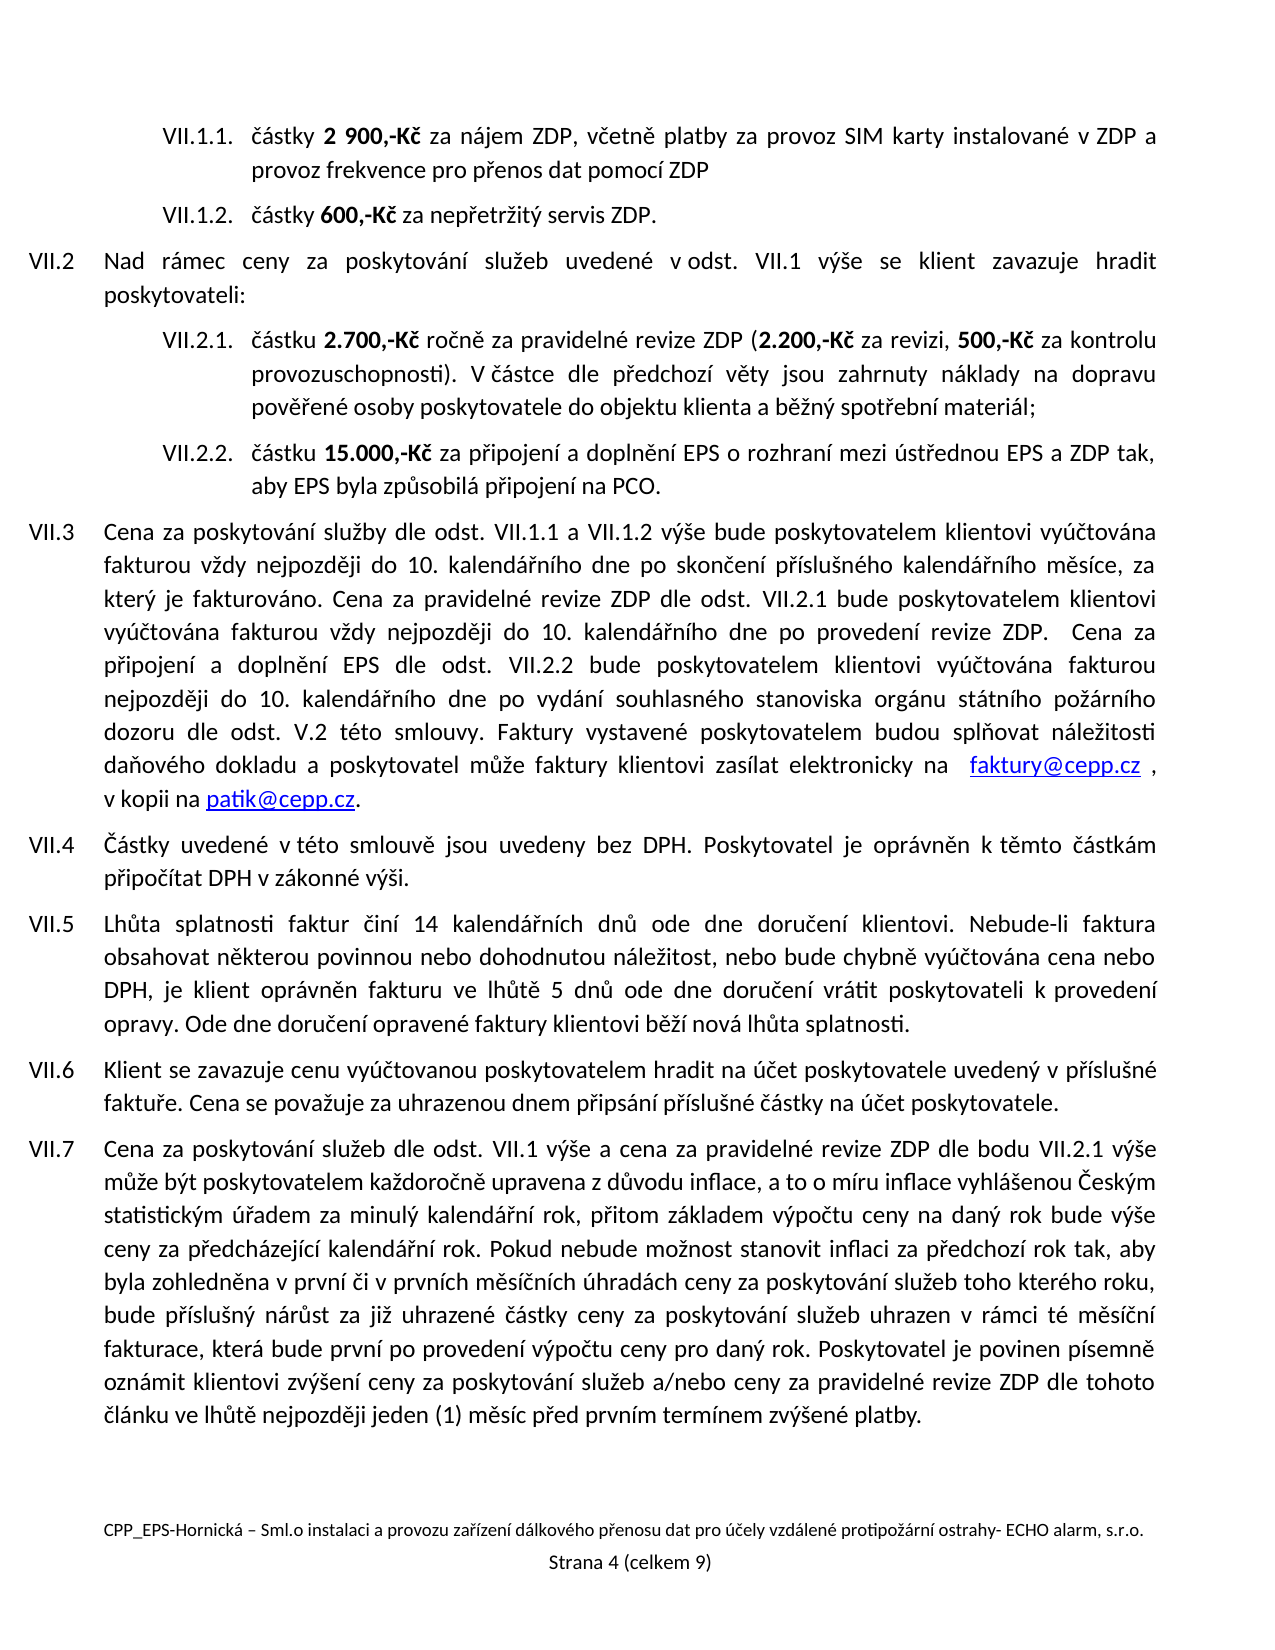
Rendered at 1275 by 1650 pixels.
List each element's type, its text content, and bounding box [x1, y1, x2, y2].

text částky 2 900,-Kč za nájem ZDP, včetně platby za provoz SIM karty instalované v ZDP a provoz frekvence pro přenos dat pomocí ZDP [162, 118, 1157, 185]
text částku 15.000,-Kč za připojení a doplnění EPS o rozhraní mezi ústřednou EPS a ZDP tak, aby EPS byla způsobilá připojení na PCO. [162, 435, 1157, 501]
text Částky uvedené v této smlouvě jsou uvedeny bez DPH. Poskytovatel je oprávněn k těmto částkám připočítat DPH v zákonné výši. [28, 826, 1157, 893]
text částku 2.700,-Kč ročně za pravidelné revize ZDP (2.200,-Kč za revizi, 500,-Kč za kontrolu provozuschopnosti). V částce dle předchozí věty jsou zahrnuty náklady na dopravu pověřené osoby poskytovatele do objektu klienta a běžný spotřební materiál; [162, 322, 1157, 422]
text Nad rámec ceny za poskytování služeb uvedené v odst. 7.1 výše se klient zavazuje hradit poskytovateli: [28, 243, 1157, 310]
text Cena za poskytování služby dle odst. 7.1.1 a 7.1.2 výše bude poskytovatelem klientovi vyúčtována fakturou vždy nejpozději do 10. kalendářního dne po skončení příslušného kalendářního měsíce, za který je fakturováno. Cena za pravidelné revize ZDP dle odst. 7.2.1 bude poskytovatelem klientovi vyúčtována fakturou vždy nejpozději do 10. kalendářního dne po provedení revize ZDP. Cena za připojení a doplnění EPS dle odst. 7.2.2 bude poskytovatelem klientovi vyúčtována fakturou nejpozději do 10. kalendářního dne po vydání souhlasného stanoviska orgánu státního požárního dozoru dle odst. 5.2 této smlouvy. Faktury vystavené poskytovatelem budou splňovat náležitosti daňového dokladu a poskytovatel může faktury klientovi zasílat elektronicky na faktury@cepp.cz , v kopii na patik@cepp.cz. [28, 514, 1157, 814]
text Klient se zavazuje cenu vyúčtovanou poskytovatelem hradit na účet poskytovatele uvedený v příslušné faktuře. Cena se považuje za uhrazenou dnem připsání příslušné částky na účet poskytovatele. [28, 1051, 1157, 1118]
text Lhůta splatnosti faktur činí 14 kalendářních dnů ode dne doručení klientovi. Nebude-li faktura obsahovat některou povinnou nebo dohodnutou náležitost, nebo bude chybně vyúčtována cena nebo DPH, je klient oprávněn fakturu ve lhůtě 5 dnů ode dne doručení vrátit poskytovateli k provedení opravy. Ode dne doručení opravené faktury klientovi běží nová lhůta splatnosti. [28, 906, 1157, 1039]
text částky 600,-Kč za nepřetržitý servis ZDP. [162, 197, 1157, 231]
text Cena za poskytování služeb dle odst. 7.1 výše a cena za pravidelné revize ZDP dle bodu 7.2.1 výše může být poskytovatelem každoročně upravena z důvodu inflace, a to o míru inflace vyhlášenou Českým statistickým úřadem za minulý kalendářní rok, přitom základem výpočtu ceny na daný rok bude výše ceny za předcházející kalendářní rok. Pokud nebude možnost stanovit inflaci za předchozí rok tak, aby byla zohledněna v první či v prvních měsíčních úhradách ceny za poskytování služeb toho kterého roku, bude příslušný nárůst za již uhrazené částky ceny za poskytování služeb uhrazen v rámci té měsíční fakturace, která bude první po provedení výpočtu ceny pro daný rok. Poskytovatel je povinen písemně oznámit klientovi zvýšení ceny za poskytování služeb a/nebo ceny za pravidelné revize ZDP dle tohoto článku ve lhůtě nejpozději jeden (1) měsíc před prvním termínem zvýšené platby. [28, 1131, 1157, 1431]
